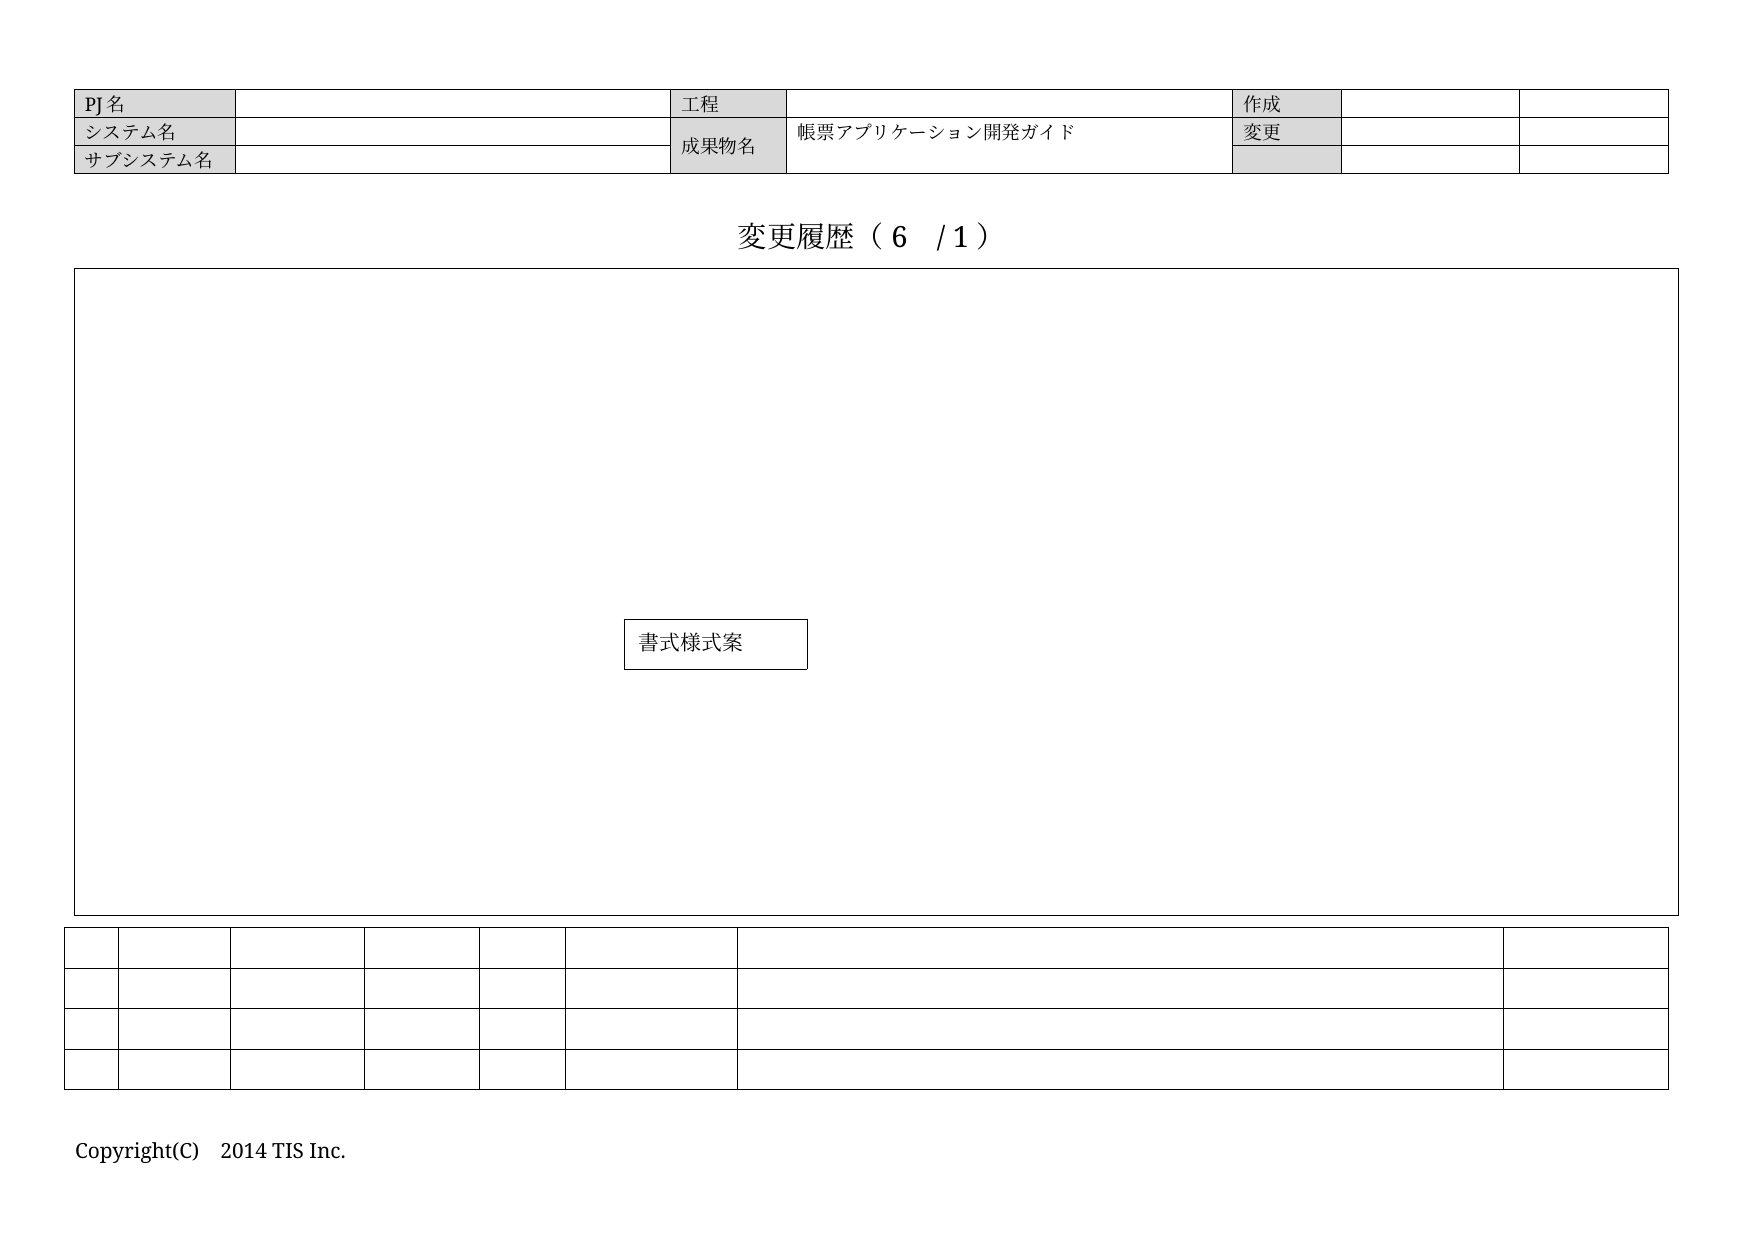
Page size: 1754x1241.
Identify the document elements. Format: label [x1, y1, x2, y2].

table_cell [480, 969, 565, 1008]
table_cell [119, 1009, 230, 1048]
table_cell [65, 1050, 118, 1089]
table_cell [738, 1009, 1503, 1048]
table_cell [231, 1050, 364, 1089]
table_cell [65, 928, 118, 967]
table_cell [231, 928, 364, 967]
table_cell [365, 1050, 479, 1089]
table_cell [1504, 969, 1668, 1008]
table_cell [480, 928, 565, 967]
table_cell [119, 1050, 230, 1089]
table_cell [365, 928, 479, 967]
table_cell [65, 1009, 118, 1048]
table_cell [738, 1050, 1503, 1089]
table_cell [65, 969, 118, 1008]
table_cell [1504, 1050, 1668, 1089]
table_cell [566, 969, 737, 1008]
table_cell [480, 1009, 565, 1048]
table_cell [231, 969, 364, 1008]
table_cell [365, 1009, 479, 1048]
table_cell [566, 1050, 737, 1089]
table_cell [738, 928, 1503, 967]
table_cell [119, 928, 230, 967]
table_cell [566, 1009, 737, 1048]
table_cell [365, 969, 479, 1008]
table_cell [566, 928, 737, 967]
table_cell [231, 1009, 364, 1048]
table_cell [1504, 1009, 1668, 1048]
table_cell [1504, 928, 1668, 967]
table_cell [738, 969, 1503, 1008]
table_cell [480, 1050, 565, 1089]
table_cell [119, 969, 230, 1008]
